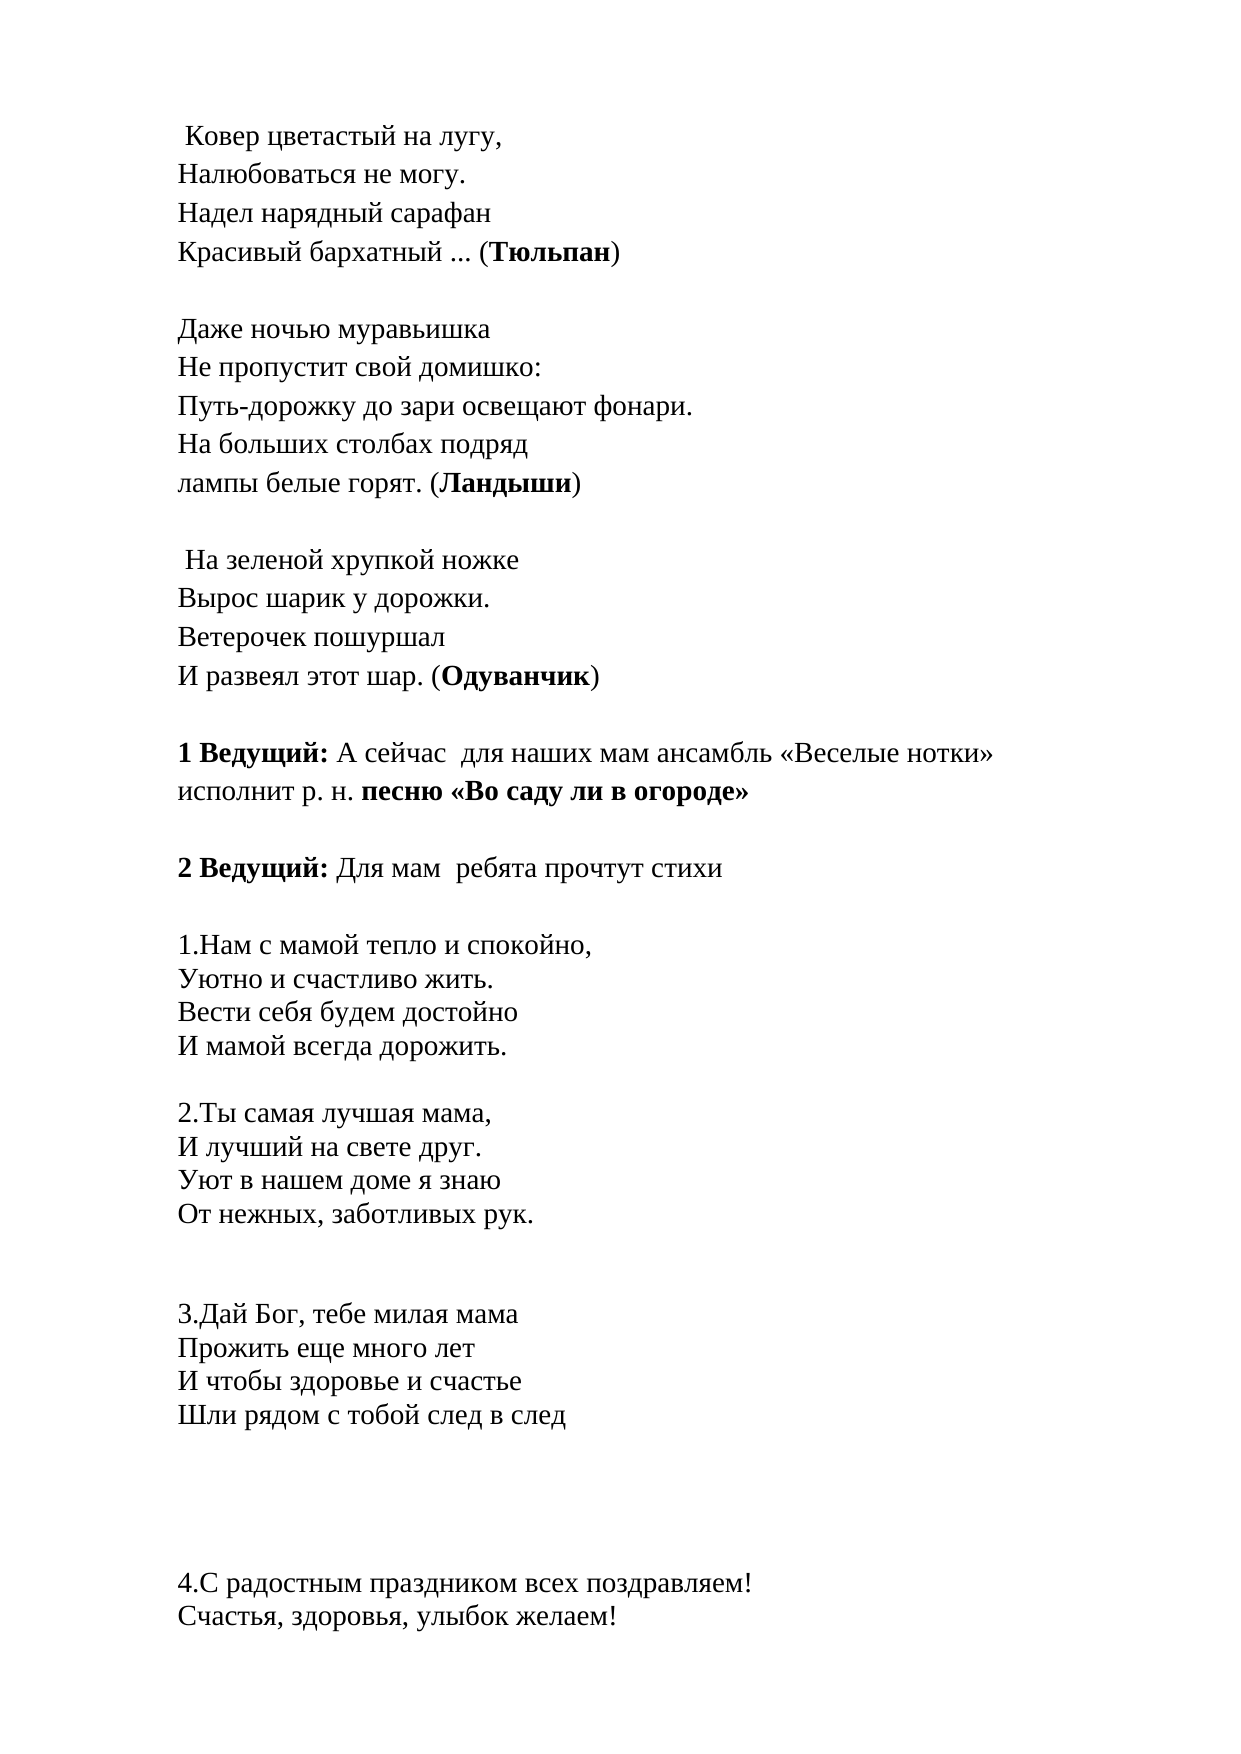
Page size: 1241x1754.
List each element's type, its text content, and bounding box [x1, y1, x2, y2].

text Вырос шарик у дорожки. [177, 581, 1152, 614]
text Налюбоваться не могу. [177, 157, 1152, 190]
text От нежных, заботливых рук. [177, 1196, 1152, 1229]
text Шли рядом с тобой след в след [177, 1397, 1152, 1431]
text лампы белые горят. (Ландыши) [177, 465, 1152, 498]
text Путь-дорожку до зари освещают фонари. [177, 388, 1152, 421]
text Уют в нашем доме я знаю [177, 1162, 1152, 1196]
text И мамой всегда дорожить. [177, 1028, 1152, 1062]
text Надел нарядный сарафан [177, 195, 1152, 229]
text На больших столбах подряд [177, 426, 1152, 460]
text Прожить еще много лет [177, 1330, 1152, 1363]
text На зеленой хрупкой ножке [177, 542, 1152, 576]
text Не пропустит свой домишко: [177, 349, 1152, 383]
text Ветерочек пошуршал [177, 619, 1152, 653]
text И чтобы здоровье и счастье [177, 1363, 1152, 1397]
text 2 Ведущий: Для мам ребята прочтут стихи [177, 850, 1152, 884]
text 4.С радостным праздником всех поздравляем! [177, 1565, 1152, 1598]
text исполнит р. н. песню «Во саду ли в огороде» [177, 773, 1152, 807]
text Ковер цветастый на лугу, [177, 118, 1152, 152]
text Красивый бархатный ... (Тюльпан) [177, 234, 1152, 267]
text Вести себя будем достойно [177, 994, 1152, 1028]
text Уютно и счастливо жить. [177, 961, 1152, 994]
text 2.Ты самая лучшая мама, [177, 1095, 1152, 1129]
text И лучший на свете друг. [177, 1129, 1152, 1162]
text 1 Ведущий: А сейчас для наших мам ансамбль «Веселые нотки» [177, 735, 1152, 768]
text И развеял этот шар. (Одуванчик) [177, 658, 1152, 691]
text Счастья, здоровья, улыбок желаем! [177, 1598, 1152, 1632]
text 1.Нам с мамой тепло и спокойно, [177, 927, 1152, 961]
text Даже ночью муравьишка [177, 311, 1152, 344]
text 3.Дай Бог, тебе милая мама [177, 1296, 1152, 1330]
